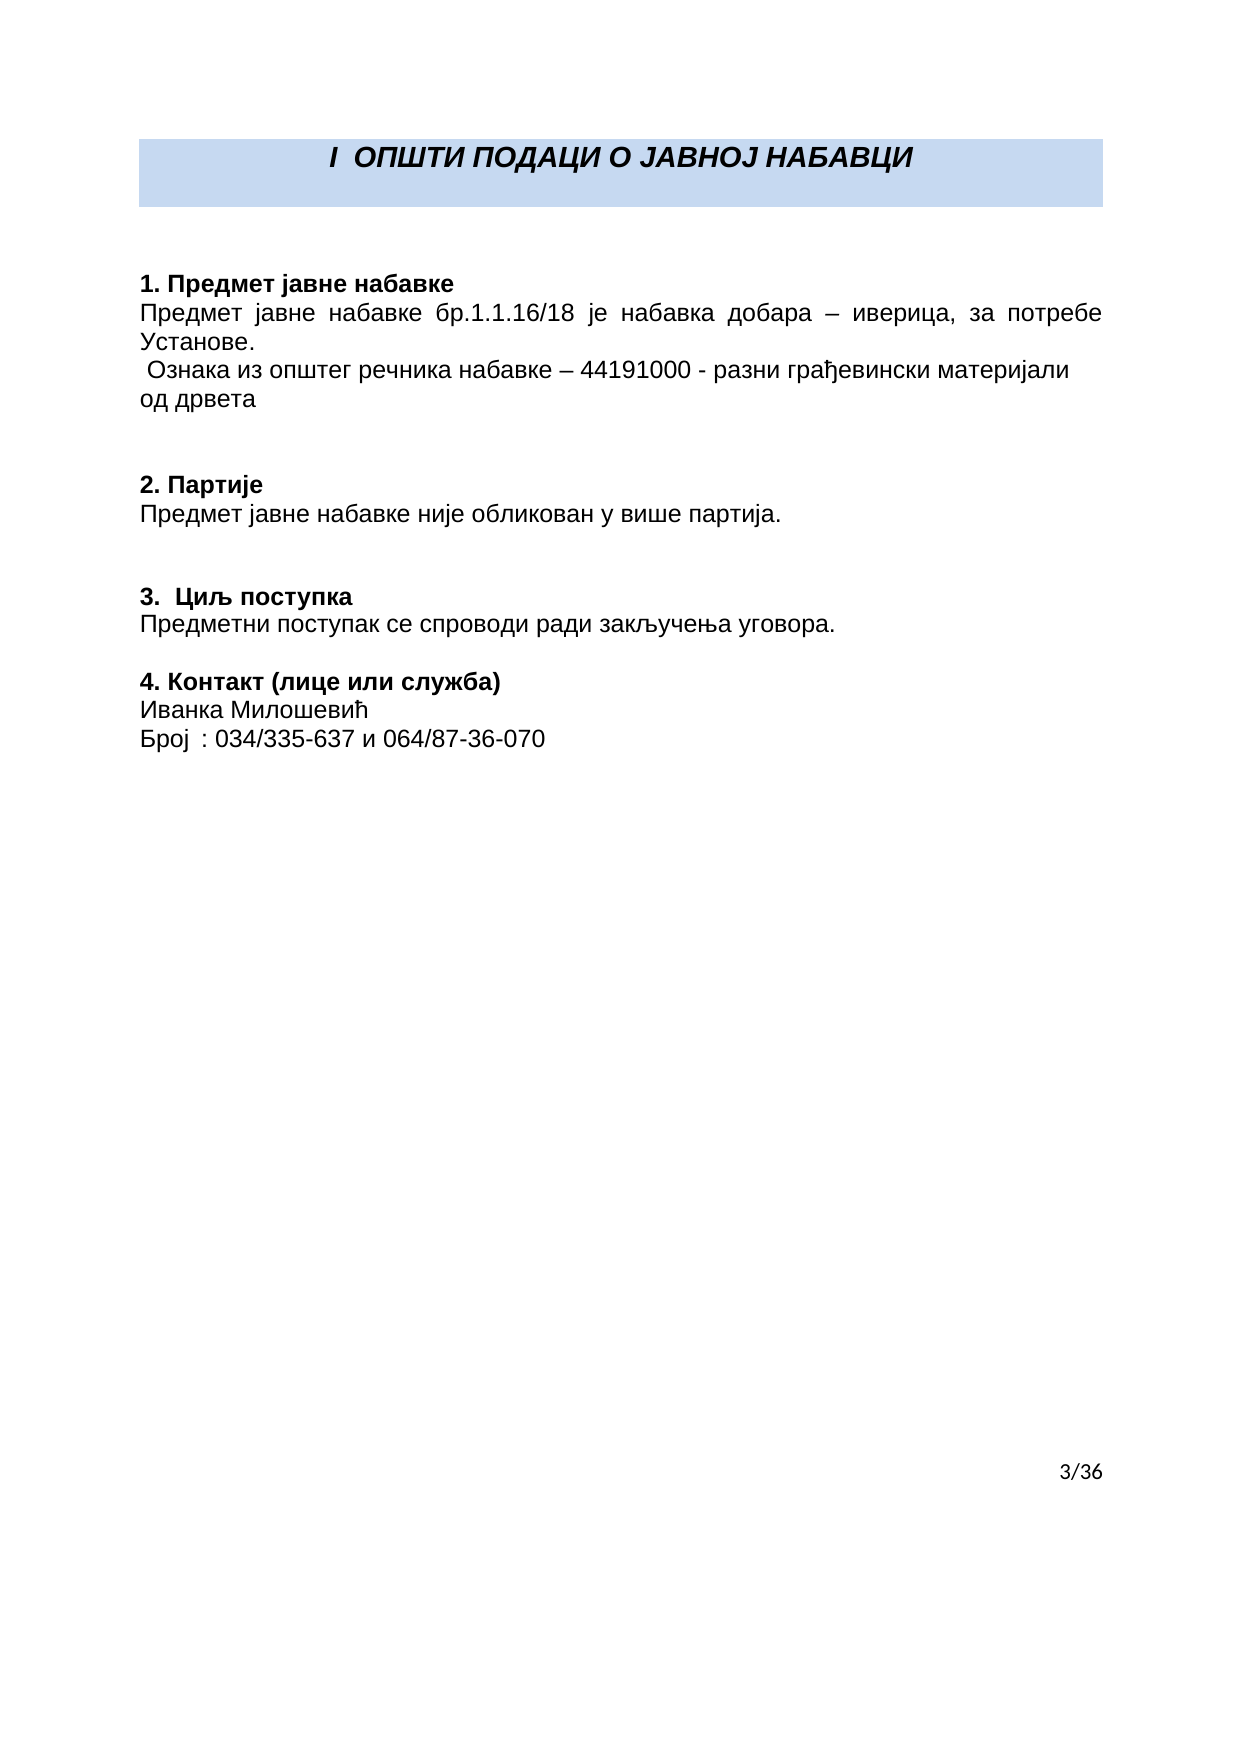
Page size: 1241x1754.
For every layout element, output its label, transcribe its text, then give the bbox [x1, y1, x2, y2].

text 1. Предмет јавне набавке [139, 269, 1103, 298]
text I ОПШТИ ПОДАЦИ О ЈАВНОЈ НАБАВЦИ [139, 139, 1103, 173]
text Број : 034/335-637 и 064/87-36-070 [139, 724, 1103, 753]
text Иванка Милошевић [139, 695, 1103, 724]
text 2. Партије [139, 470, 1103, 499]
text 4. Контакт (лице или служба) [139, 666, 1103, 695]
text Ознака из општег речника набавке – 44191000 - разни грађевински материјали од дрвета [139, 355, 1103, 413]
text Предмет јавне набавке није обликован у више партија. [139, 499, 1103, 528]
text 3. Циљ поступка [139, 582, 1103, 611]
text Предметни поступак се спроводи ради закључења уговора. [139, 611, 1103, 638]
text Предмет јавне набавке бр.1.1.16/18 је набавка добара – иверица, за потребе Установе. [139, 298, 1103, 355]
